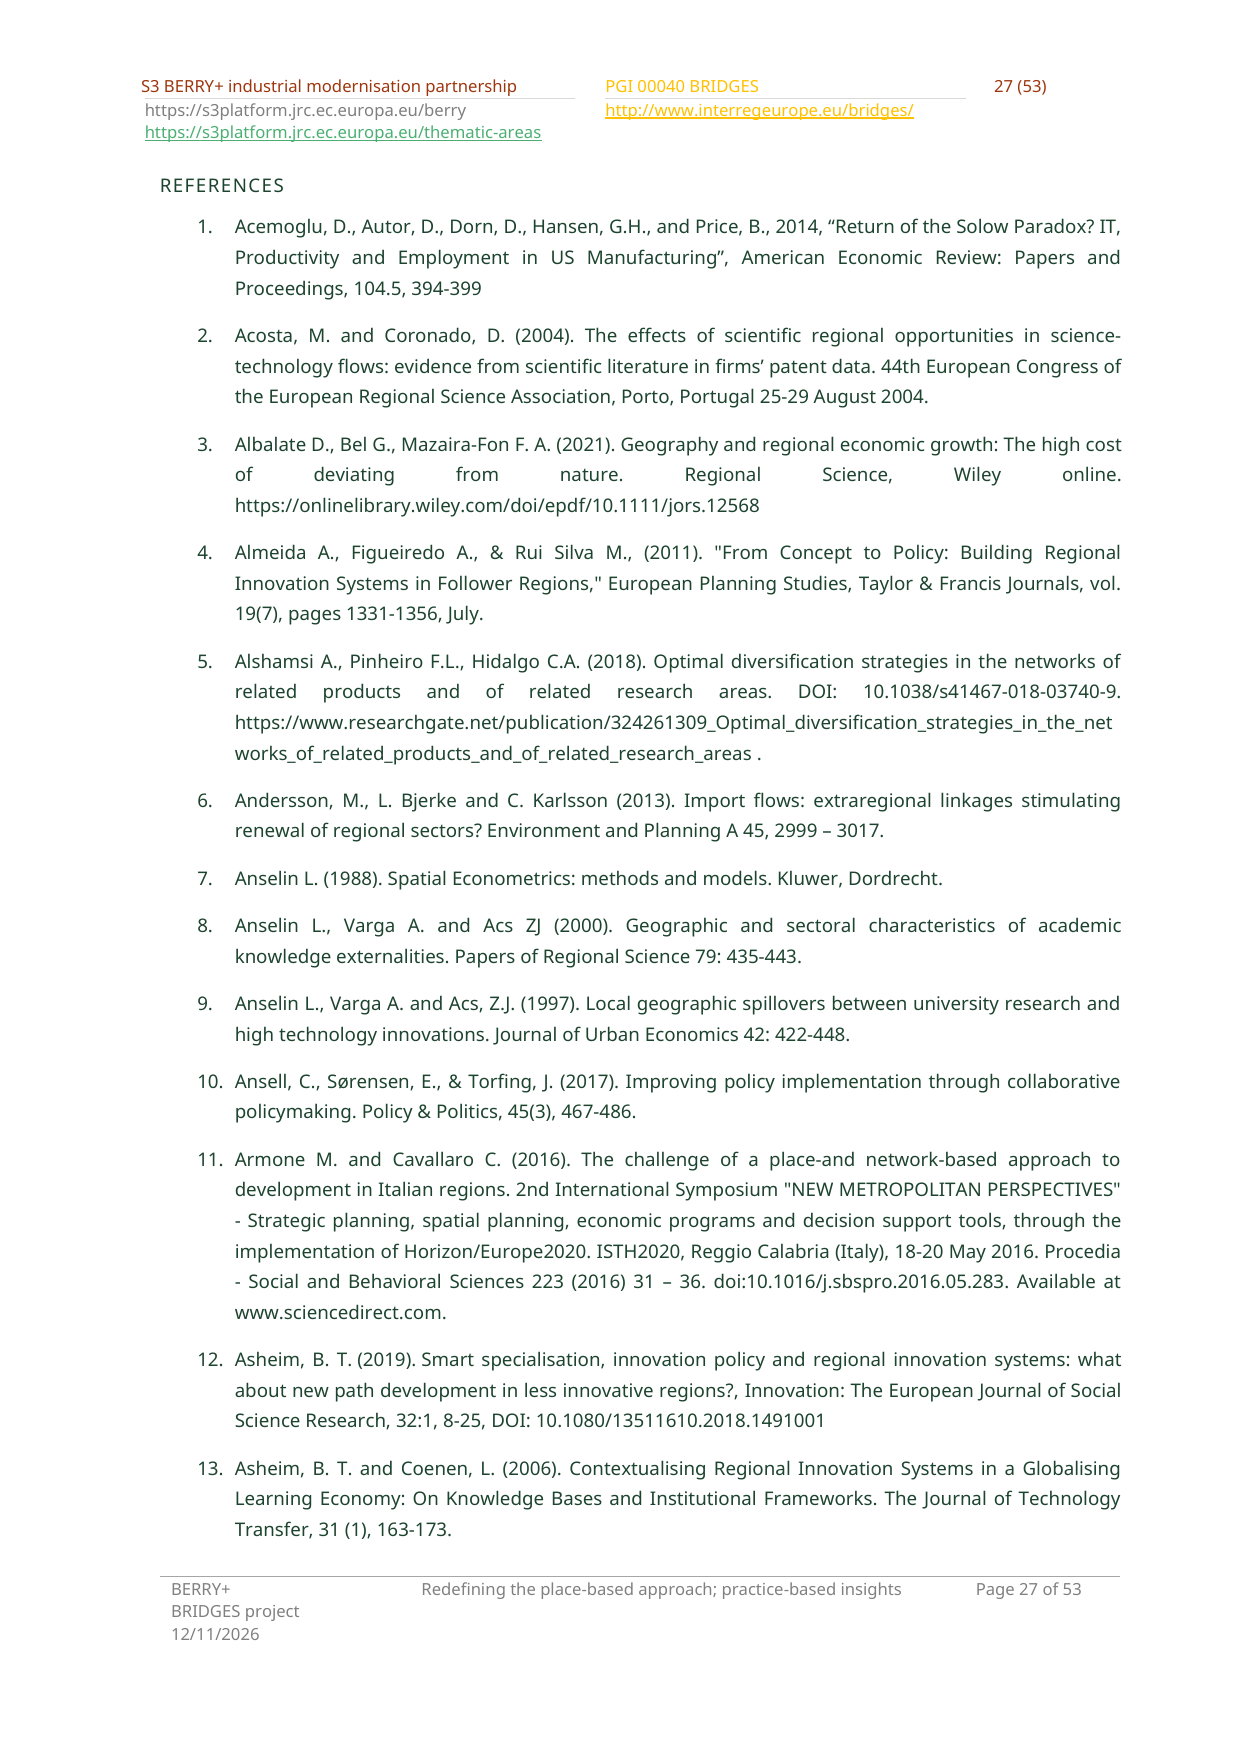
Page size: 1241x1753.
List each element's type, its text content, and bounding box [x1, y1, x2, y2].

subtitle Anselin L., Varga A. and Acs ZJ (2000). Geographic and sectoral characteristics of academic knowledge externalities. Papers of Regional Science 79: 435-443. [197, 912, 1122, 968]
subtitle Ansell, C., Sørensen, E., & Torfing, J. (2017). Improving policy implementation through collaborative policymaking. Policy & Politics, 45(3), 467-486. [197, 1068, 1122, 1124]
subtitle Acosta, M. and Coronado, D. (2004). The effects of scientific regional opportunities in science- technology flows: evidence from scientific literature in firms’ patent data. 44th European Congress of the European Regional Science Association, Porto, Portugal 25-29 August 2004. [197, 322, 1122, 409]
subtitle Almeida A., Figueiredo A., & Rui Silva M., (2011). "From Concept to Policy: Building Regional Innovation Systems in Follower Regions," European Planning Studies, Taylor & Francis Journals, vol. 19(7), pages 1331-1356, July. [197, 539, 1122, 626]
subtitle Asheim, B. T. (2019). Smart specialisation, innovation policy and regional innovation systems: what about new path development in less innovative regions?, Innovation: The European Journal of Social Science Research, 32:1, 8-25, DOI: 10.1080/13511610.2018.1491001 [197, 1346, 1122, 1433]
subtitle Anselin L., Varga A. and Acs, Z.J. (1997). Local geographic spillovers between university research and high technology innovations. Journal of Urban Economics 42: 422-448. [197, 990, 1122, 1046]
subtitle Albalate D., Bel G., Mazaira-Fon F. A. (2021). Geography and regional economic growth: The high cost of deviating from nature. Regional Science, Wiley online. https://onlinelibrary.wiley.com/doi/epdf/10.1111/jors.12568 [197, 431, 1122, 518]
subtitle Acemoglu, D., Autor, D., Dorn, D., Hansen, G.H., and Price, B., 2014, “Return of the Solow Paradox? IT, Productivity and Employment in US Manufacturing”, American Economic Review: Papers and Proceedings, 104.5, 394-399 [197, 214, 1122, 301]
subtitle Asheim, B. T. and Coenen, L. (2006). Contextualising Regional Innovation Systems in a Globalising Learning Economy: On Knowledge Bases and Institutional Frameworks. The Journal of Technology Transfer, 31 (1), 163-173. [197, 1455, 1122, 1542]
subtitle Anselin L. (1988). Spatial Econometrics: methods and models. Kluwer, Dordrecht. [197, 865, 1122, 891]
subtitle Armone M. and Cavallaro C. (2016). The challenge of a place-and network-based approach to development in Italian regions. 2nd International Symposium "NEW METROPOLITAN PERSPECTIVES" - Strategic planning, spatial planning, economic programs and decision support tools, through the implementation of Horizon/Europe2020. ISTH2020, Reggio Calabria (Italy), 18-20 May 2016. Procedia - Social and Behavioral Sciences 223 (2016) 31 – 36. doi:10.1016/j.sbspro.2016.05.283. Available at www.sciencedirect.com. [197, 1146, 1122, 1325]
subtitle REFERENCES [159, 172, 1081, 197]
subtitle Alshamsi A., Pinheiro F.L., Hidalgo C.A. (2018). Optimal diversification strategies in the networks of related products and of related research areas. DOI: 10.1038/s41467-018-03740-9. https://www.researchgate.net/publication/324261309_Optimal_diversification_strategies_in_the_networks_of_related_products_and_of_related_research_areas . [197, 648, 1122, 765]
subtitle Andersson, M., L. Bjerke and C. Karlsson (2013). Import flows: extraregional linkages stimulating renewal of regional sectors? Environment and Planning A 45, 2999 – 3017. [197, 787, 1122, 843]
